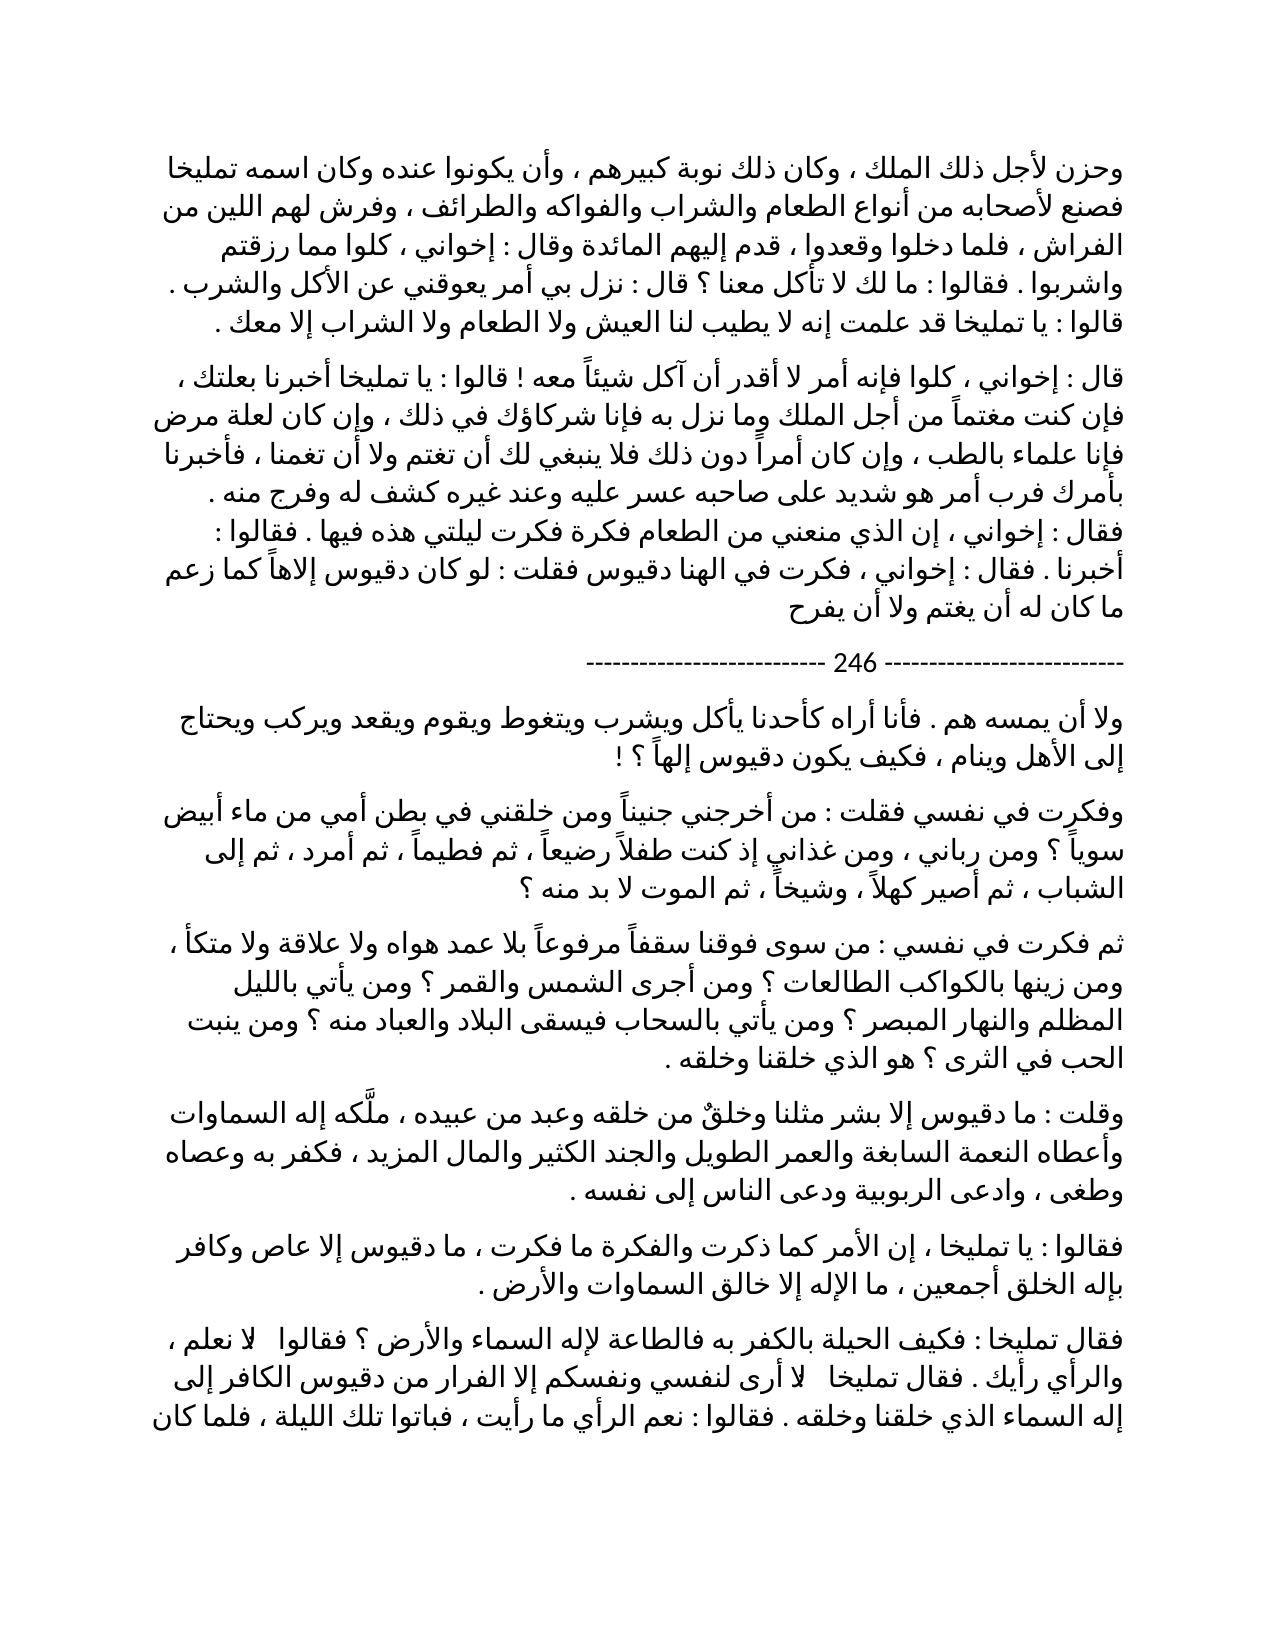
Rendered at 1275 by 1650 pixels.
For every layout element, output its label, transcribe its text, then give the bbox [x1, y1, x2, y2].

text قال : إخواني ، كلوا فإنه أمر لا أقدر أن آكل شيئاً معه ! قالوا : يا تمليخا أخبرنا بعلتك ، فإن كنت مغتماً من أجل الملك وما نزل به فإنا شركاؤك في ذلك ، وإن كان لعلة مرض فإنا علماء بالطب ، وإن كان أمراً دون ذلك فلا ينبغي لك أن تغتم ولا أن تغمنا ، فأخبرنا بأمرك فرب أمر هو شديد على صاحبه عسر عليه وعند غيره كشف له وفرج منه . فقال : إخواني ، إن الذي منعني من الطعام فكرة فكرت ليلتي هذه فيها . فقالوا : أخبرنا . فقال : إخواني ، فكرت في الهنا دقيوس فقلت : لو كان دقيوس إلاهاً كما زعم ما كان له أن يغتم ولا أن يفرح [150, 359, 1125, 625]
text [150, 1321, 1125, 1434]
text فقالوا : يا تمليخا ، إن الأمر كما ذكرت والفكرة ما فكرت ، ما دقيوس إلا عاص وكافر بإله الخلق أجمعين ، ما الإله إلا خالق السماوات والأرض . [150, 1228, 1125, 1302]
text وقلت : ما دقيوس إلا بشر مثلنا وخلقٌ من خلقه وعبد من عبيده ، ملَّكه إله السماوات وأعطاه النعمة السابغة والعمر الطويل والجند الكثير والمال المزيد ، فكفر به وعصاه وطغى ، وادعى الربوبية ودعى الناس إلى نفسه . [150, 1096, 1125, 1208]
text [150, 150, 1125, 339]
text وفكرت في نفسي فقلت : من أخرجني جنيناً ومن خلقني في بطن أمي من ماء أبيض سوياً ؟ ومن رباني ، ومن غذاني إذ كنت طفلاً رضيعاً ، ثم فطيماً ، ثم أمرد ، ثم إلى الشباب ، ثم أصير كهلاً ، وشيخاً ، ثم الموت لا بد منه ؟ [150, 793, 1125, 906]
text ثم فكرت في نفسي : من سوى فوقنا سقفاً مرفوعاً بلا عمد هواه ولا علاقة ولا متكأ ، ومن زينها بالكواكب الطالعات ؟ ومن أجرى الشمس والقمر ؟ ومن يأتي بالليل المظلم والنهار المبصر ؟ ومن يأتي بالسحاب فيسقى البلاد والعباد منه ؟ ومن ينبت الحب في الثرى ؟ هو الذي خلقنا وخلقه . [150, 925, 1125, 1076]
text --------------------------- 246 --------------------------- [150, 644, 1125, 680]
text ولا أن يمسه هم . فأنا أراه كأحدنا يأكل ويشرب ويتغوط ويقوم ويقعد ويركب ويحتاج إلى الأهل وينام ، فكيف يكون دقيوس إلهاً ؟ ! [150, 700, 1125, 774]
